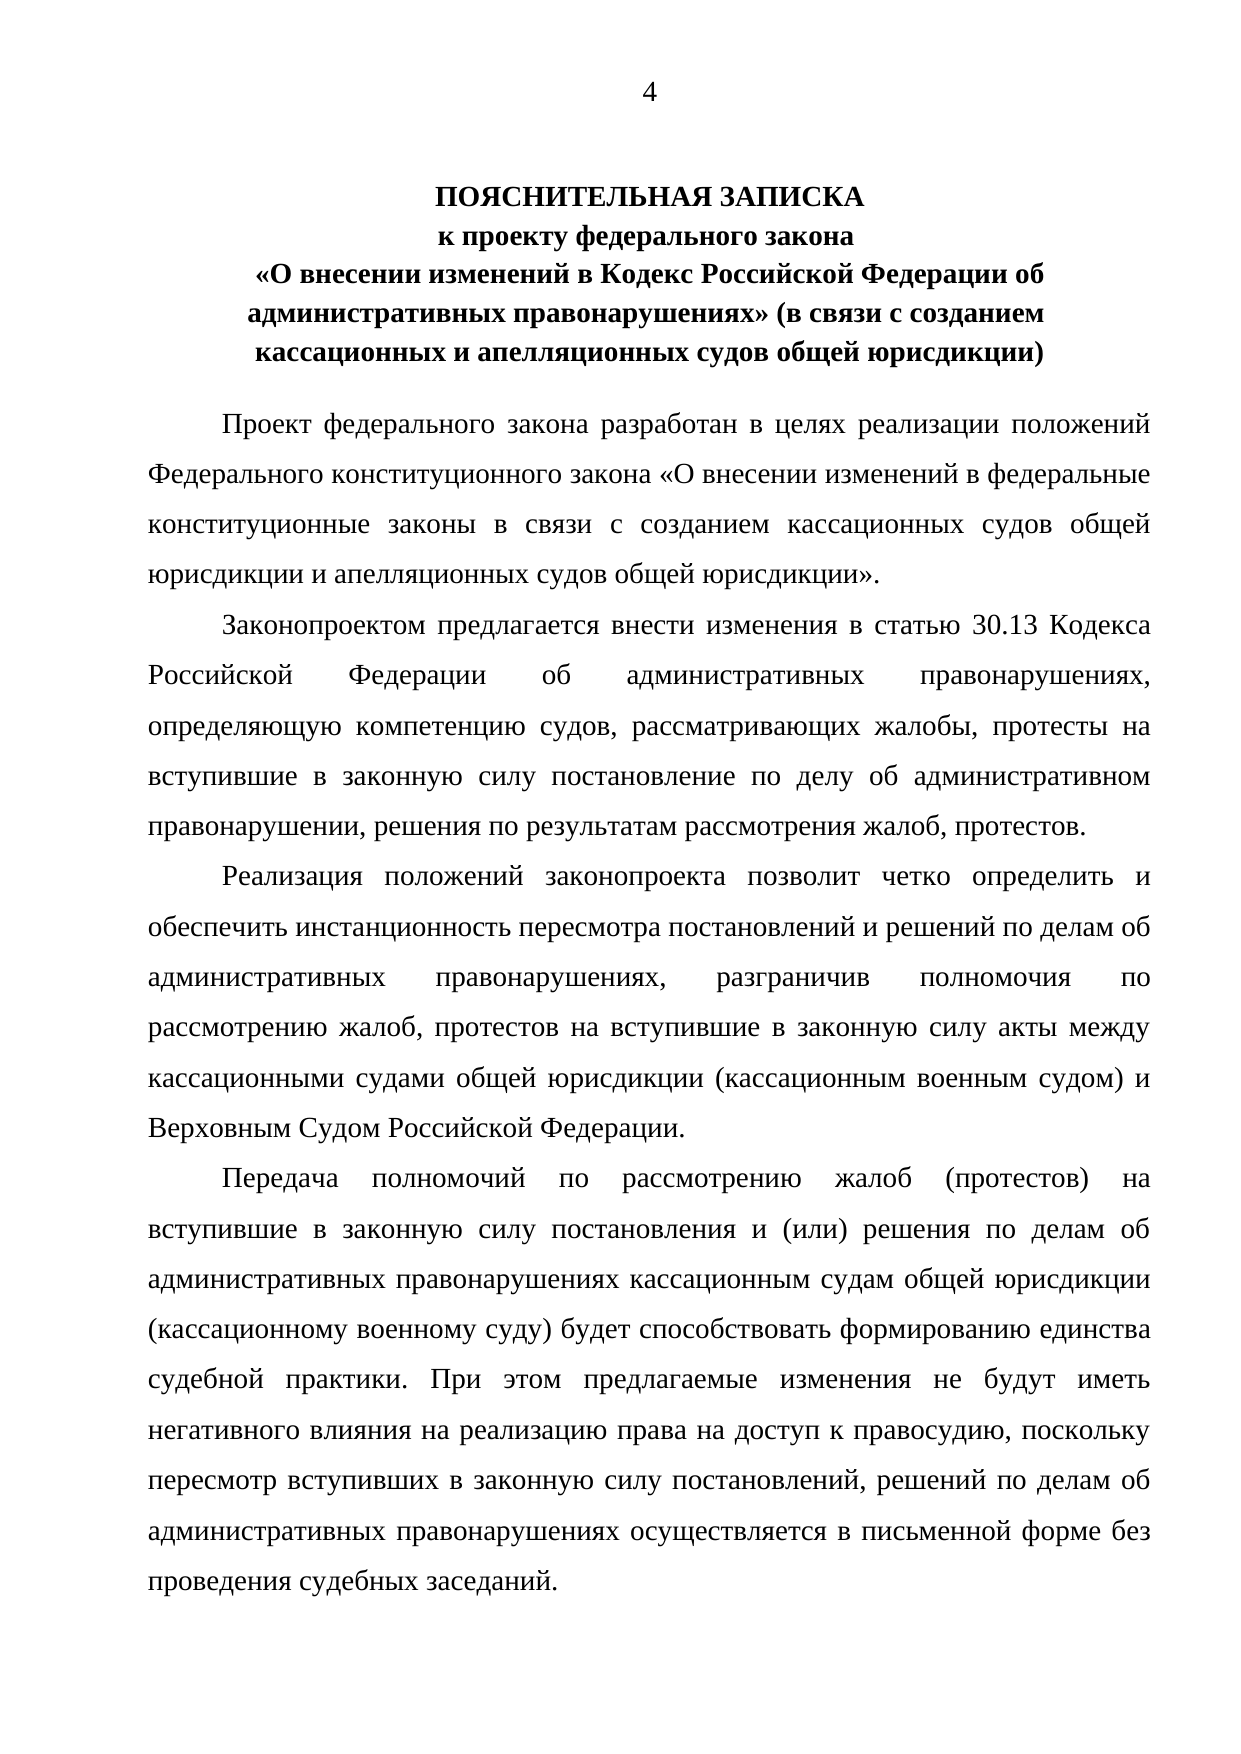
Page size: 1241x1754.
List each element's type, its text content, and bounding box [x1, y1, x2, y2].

title к проекту федерального закона «О внесении изменений в Кодекс Российской Федерации об административных правонарушениях» (в связи с созданием кассационных и апелляционных судов общей юрисдикции) [148, 218, 1152, 367]
text Реализация положений законопроекта позволит четко определить и обеспечить инстанционность пересмотра постановлений и решений по делам об административных правонарушениях, разграничив полномочия по рассмотрению жалоб, протестов на вступившие в законную силу акты между кассационными судами общей юрисдикции (кассационным военным судом) и Верховным Судом Российской Федерации. [148, 858, 1152, 1144]
text Законопроектом предлагается внести изменения в статью 30.13 Кодекса Российской Федерации об административных правонарушениях, определяющую компетенцию судов, рассматривающих жалобы, протесты на вступившие в законную силу постановление по делу об административном правонарушении, решения по результатам рассмотрения жалоб, протестов. [148, 607, 1152, 842]
text Проект федерального закона разработан в целях реализации положений Федерального конституционного закона «О внесении изменений в федеральные конституционные законы в связи с созданием кассационных судов общей юрисдикции и апелляционных судов общей юрисдикции». [148, 406, 1152, 590]
text Передача полномочий по рассмотрению жалоб (протестов) на вступившие в законную силу постановления и (или) решения по делам об административных правонарушениях кассационным судам общей юрисдикции (кассационному военному суду) будет способствовать формированию единства судебной практики. При этом предлагаемые изменения не будут иметь негативного влияния на реализацию права на доступ к правосудию, поскольку пересмотр вступивших в законную силу постановлений, решений по делам об административных правонарушениях осуществляется в письменной форме без проведения судебных заседаний. [148, 1160, 1152, 1596]
text ПОЯСНИТЕЛЬНАЯ ЗАПИСКА [148, 179, 1152, 213]
